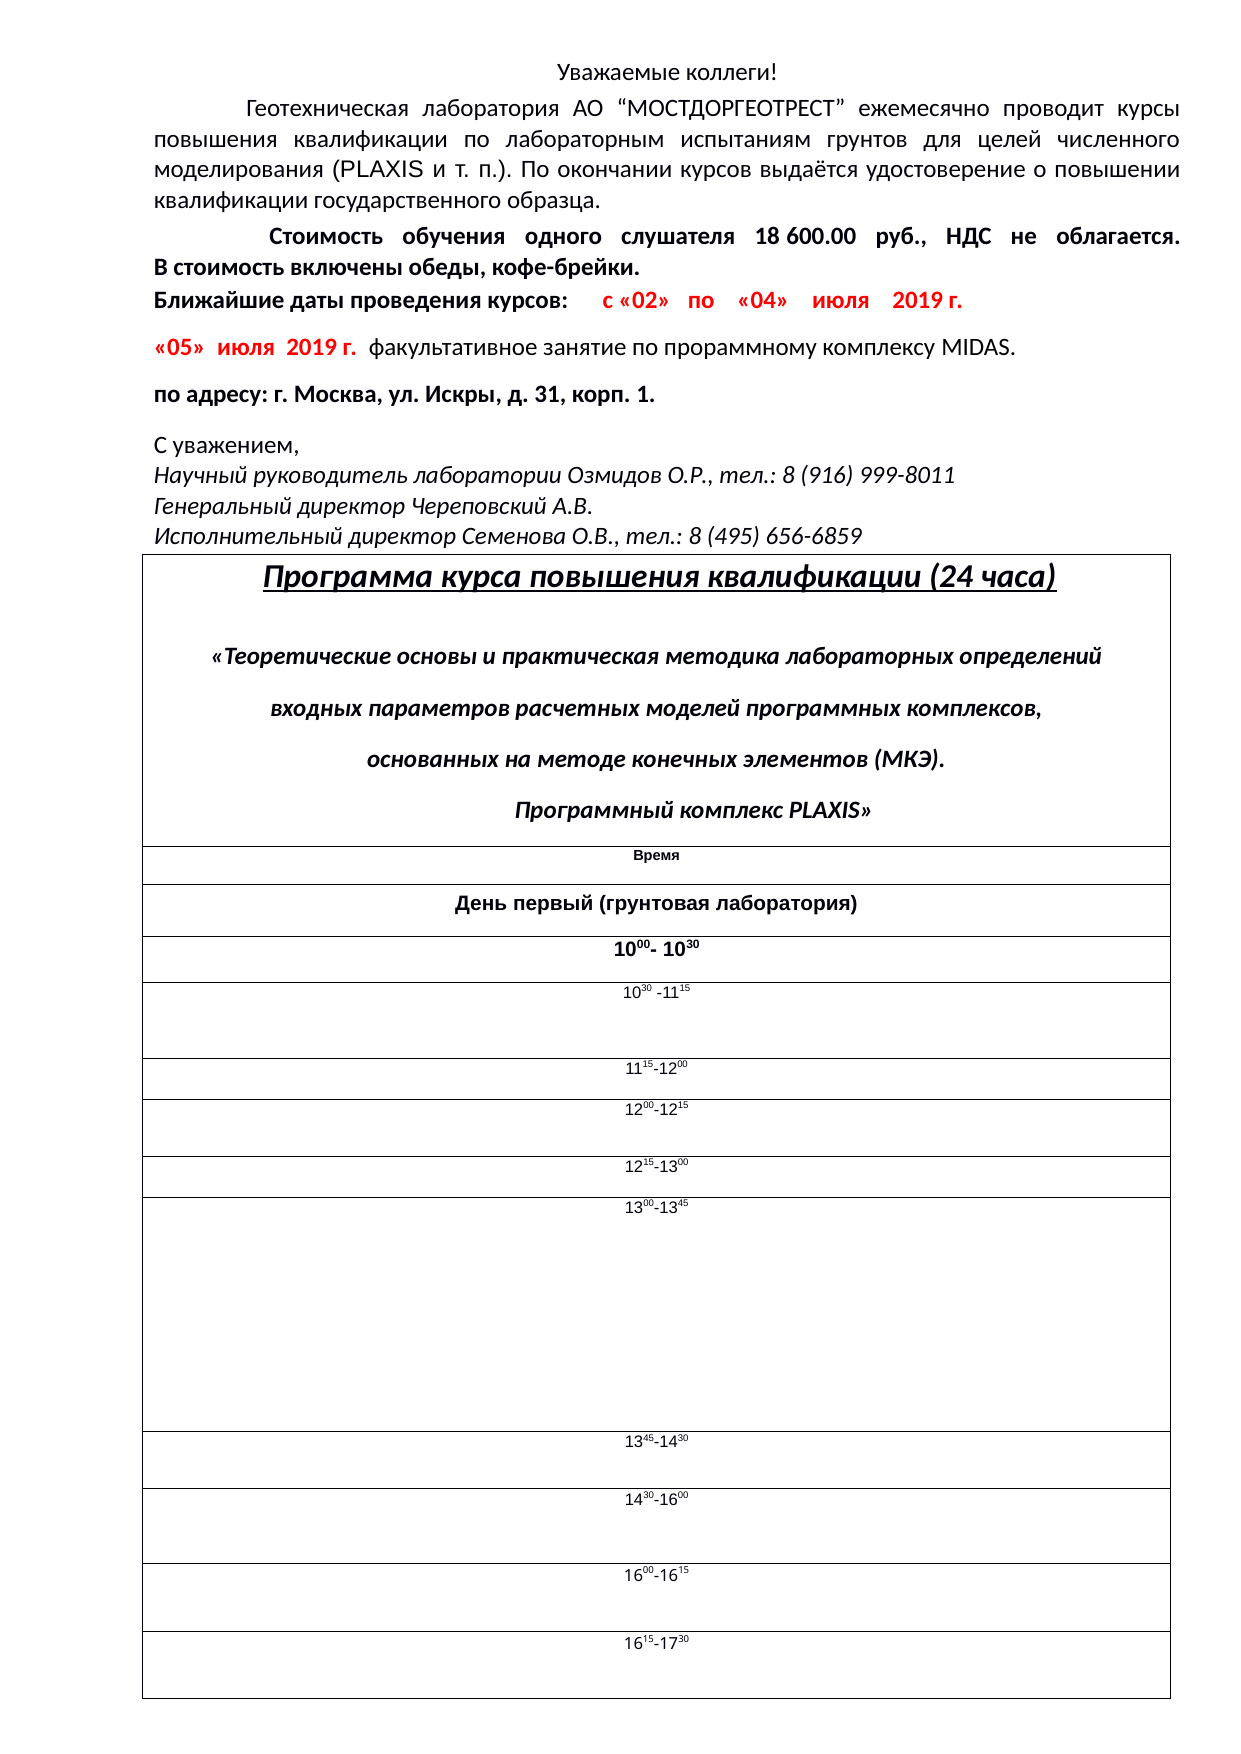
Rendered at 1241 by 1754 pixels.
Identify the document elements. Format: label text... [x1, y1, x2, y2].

text Ближайшие даты проведения курсов: с «02» по «04» июля 2019 г. [153, 284, 1181, 315]
text С уважением, Научный руководитель лаборатории Озмидов О.Р., тел.: 8 (916) 999-8011 Генеральный директор Череповский А.В. Исполнительный директор Семенова О.В., тел.: 8 (495) 656-6859 [153, 429, 1181, 551]
text Уважаемые коллеги! [153, 56, 1181, 87]
table_cell 1345-1430 [143, 1432, 1170, 1488]
table_cell 1115-1200 [143, 1059, 1170, 1099]
table_cell 1030 -1115 [143, 983, 1170, 1058]
table_cell 1615-1730 [143, 1632, 1170, 1698]
text Стоимость обучения одного слушателя 18 600.00 руб., НДС не облагается. В стоимость включены обеды, кофе-брейки. [153, 220, 1181, 281]
table_header Программа курса повышения квалификации (24 часа) «Теоретические основы и практическая методика лабораторных определений входных параметров расчетных моделей программных комплексов, основанных на методе конечных элементов (МКЭ). Программный комплекс PLAXIS» [143, 555, 1170, 846]
table_cell 1215-1300 [143, 1157, 1170, 1197]
table_cell 1430-1600 [143, 1489, 1170, 1563]
text по адресу: г. Москва, ул. Искры, д. 31, корп. 1. [153, 379, 1181, 409]
text «05» июля 2019 г. факультативное занятие по прораммному комплексу MIDAS. [153, 331, 1181, 362]
table_cell 1200-1215 [143, 1100, 1170, 1156]
table_cell 1600-1615 [143, 1564, 1170, 1631]
table_cell 1300-1345 [143, 1198, 1170, 1431]
table_cell 1000- 1030 [143, 937, 1170, 982]
text Геотехническая лаборатория АО “МОСТДОРГЕОТРЕСТ” ежемесячно проводит курсы повышения квалификации по лабораторным испытаниям грунтов для целей численного моделирования (PLAXIS и т. п.). По окончании курсов выдаётся удостоверение о повышении квалификации государственного образца. [153, 92, 1181, 214]
table_cell День первый (грунтовая лаборатория) [143, 885, 1170, 936]
table_cell Время [143, 847, 1170, 884]
